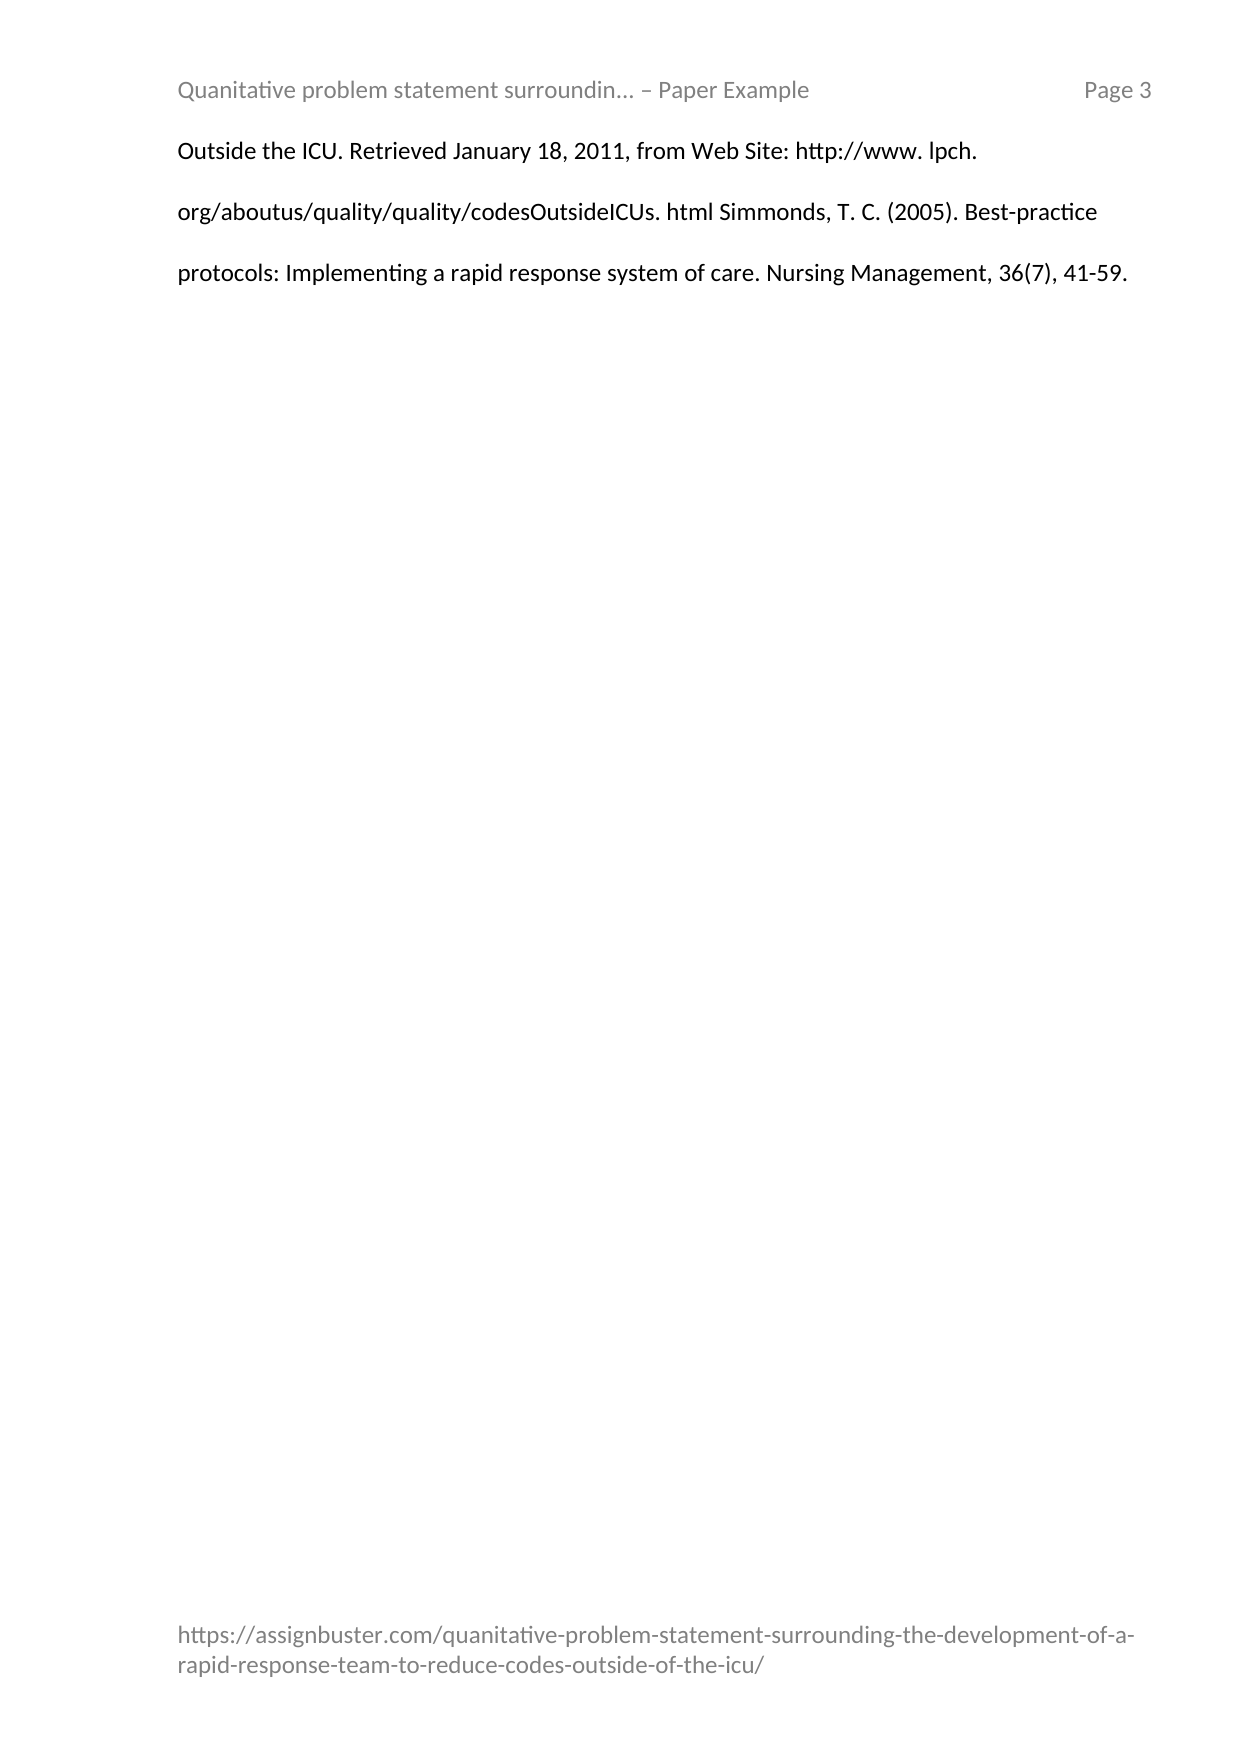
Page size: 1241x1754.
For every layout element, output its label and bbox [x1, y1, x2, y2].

text [177, 135, 1152, 287]
